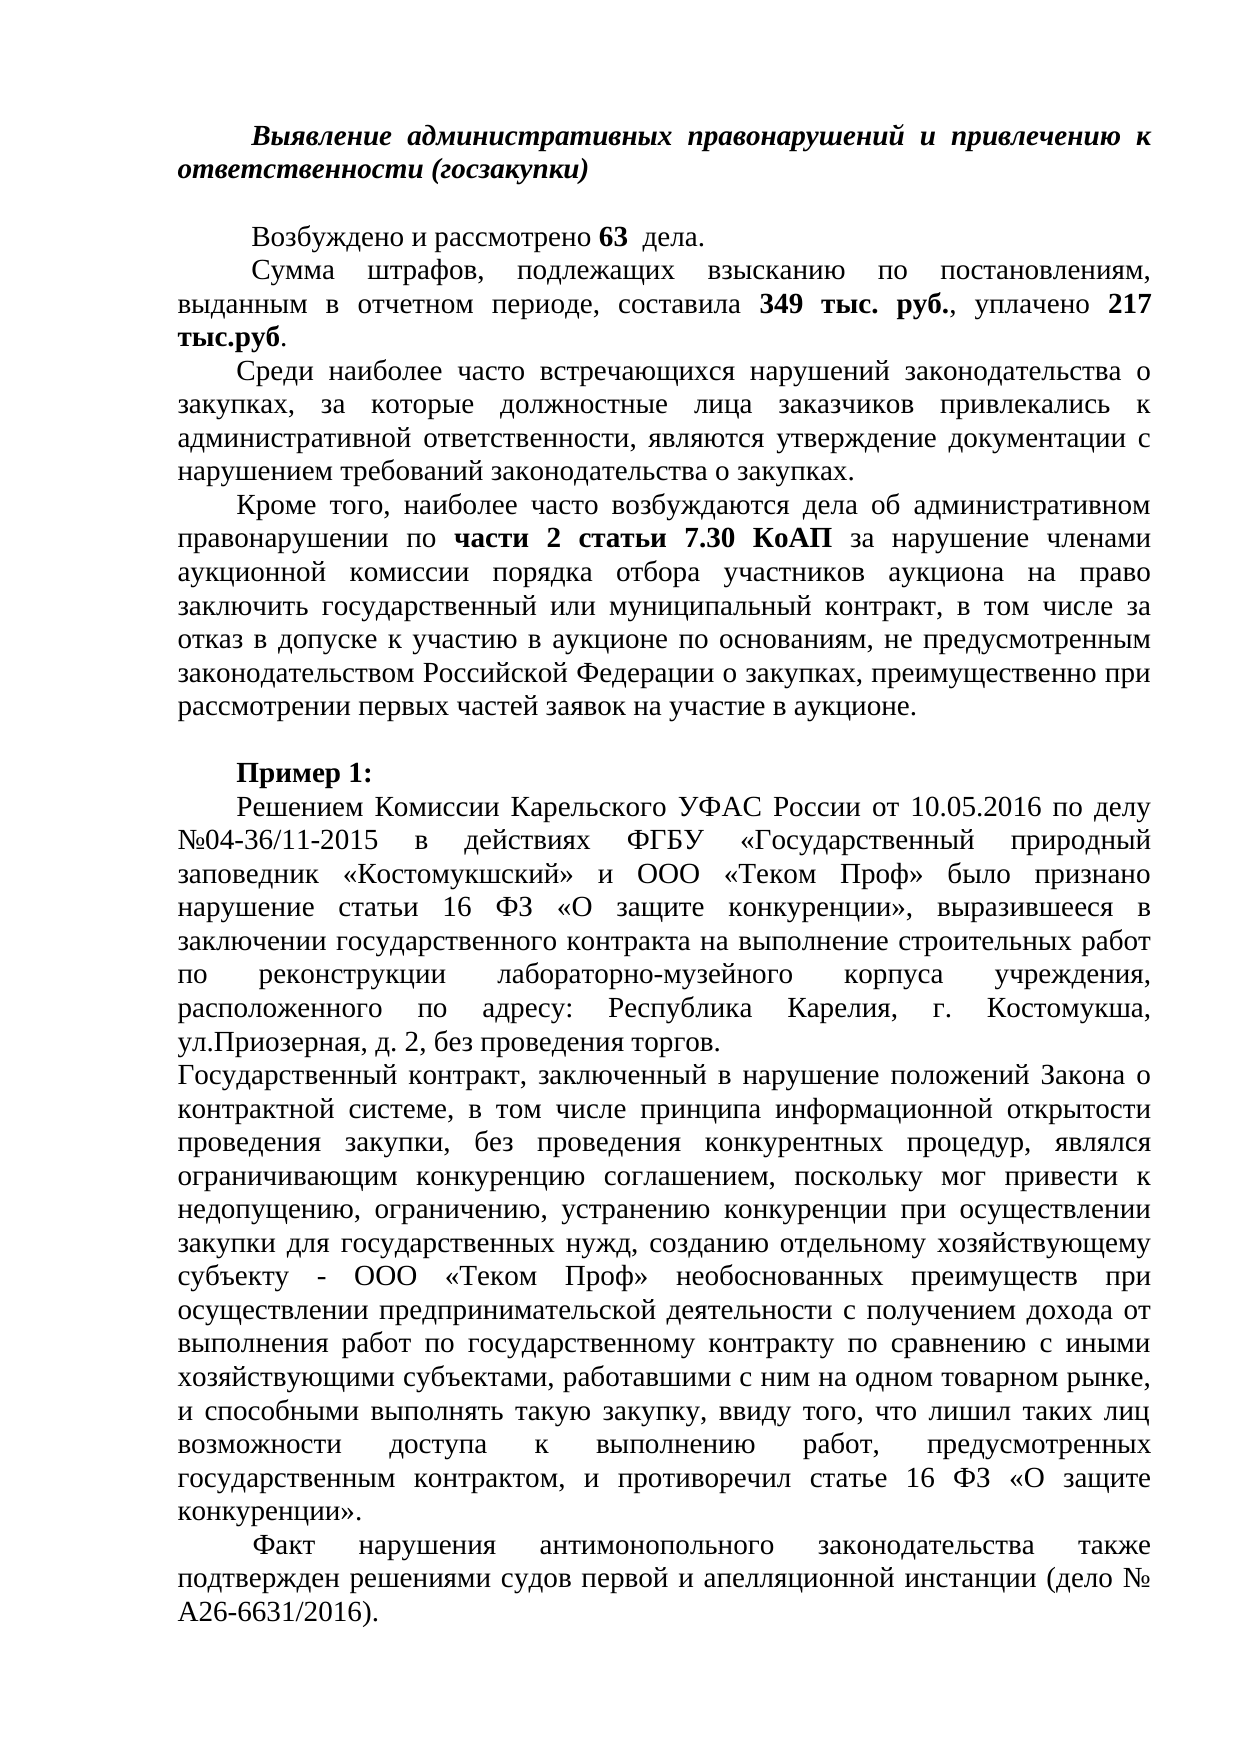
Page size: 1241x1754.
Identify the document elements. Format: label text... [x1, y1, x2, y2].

text Пример 1: [177, 755, 1152, 789]
text Решением Комиссии Карельского УФАС России от 10.05.2016 по делу №04-36/11-2015 в действиях ФГБУ «Государственный природный заповедник «Костомукшский» и ООО «Теком Проф» было признано нарушение статьи 16 ФЗ «О защите конкуренции», выразившееся в заключении государственного контракта на выполнение строительных работ по реконструкции лабораторно-музейного корпуса учреждения, расположенного по адресу: Республика Карелия, г. Костомукша, ул.Приозерная, д. 2, без проведения торгов. [177, 789, 1152, 1057]
text Сумма штрафов, подлежащих взысканию по постановлениям, выданным в отчетном периоде, составила 349 тыс. руб., уплачено 217 тыс.руб. [177, 252, 1152, 353]
text Государственный контракт, заключенный в нарушение положений Закона о контрактной системе, в том числе принципа информационной открытости проведения закупки, без проведения конкурентных процедур, являлся ограничивающим конкуренцию соглашением, поскольку мог привести к недопущению, ограничению, устранению конкуренции при осуществлении закупки для государственных нужд, созданию отдельному хозяйствующему субъекту - ООО «Теком Проф» необоснованных преимуществ при осуществлении предпринимательской деятельности с получением дохода от выполнения работ по государственному контракту по сравнению с иными хозяйствующими субъектами, работавшими с ним на одном товарном рынке, и способными выполнять такую закупку, ввиду того, что лишил таких лиц возможности доступа к выполнению работ, предусмотренных государственным контрактом, и противоречил статье 16 ФЗ «О защите конкуренции». [177, 1057, 1152, 1527]
text Кроме того, наиболее часто возбуждаются дела об административном правонарушении по части 2 статьи 7.30 КоАП за нарушение членами аукционной комиссии порядка отбора участников аукциона на право заключить государственный или муниципальный контракт, в том числе за отказ в допуске к участию в аукционе по основаниям, не предусмотренным законодательством Российской Федерации о закупках, преимущественно при рассмотрении первых частей заявок на участие в аукционе. [177, 487, 1152, 722]
text Среди наиболее часто встречающихся нарушений законодательства о закупках, за которые должностные лица заказчиков привлекались к административной ответственности, являются утверждение документации с нарушением требований законодательства о закупках. [177, 353, 1152, 487]
text Выявление административных правонарушений и привлечению к ответственности (госзакупки) [177, 118, 1152, 185]
text Факт нарушения антимонопольного законодательства также подтвержден решениями судов первой и апелляционной инстанции (дело № А26-6631/2016). [177, 1527, 1152, 1627]
text Возбуждено и рассмотрено 63 дела. [177, 219, 1152, 252]
